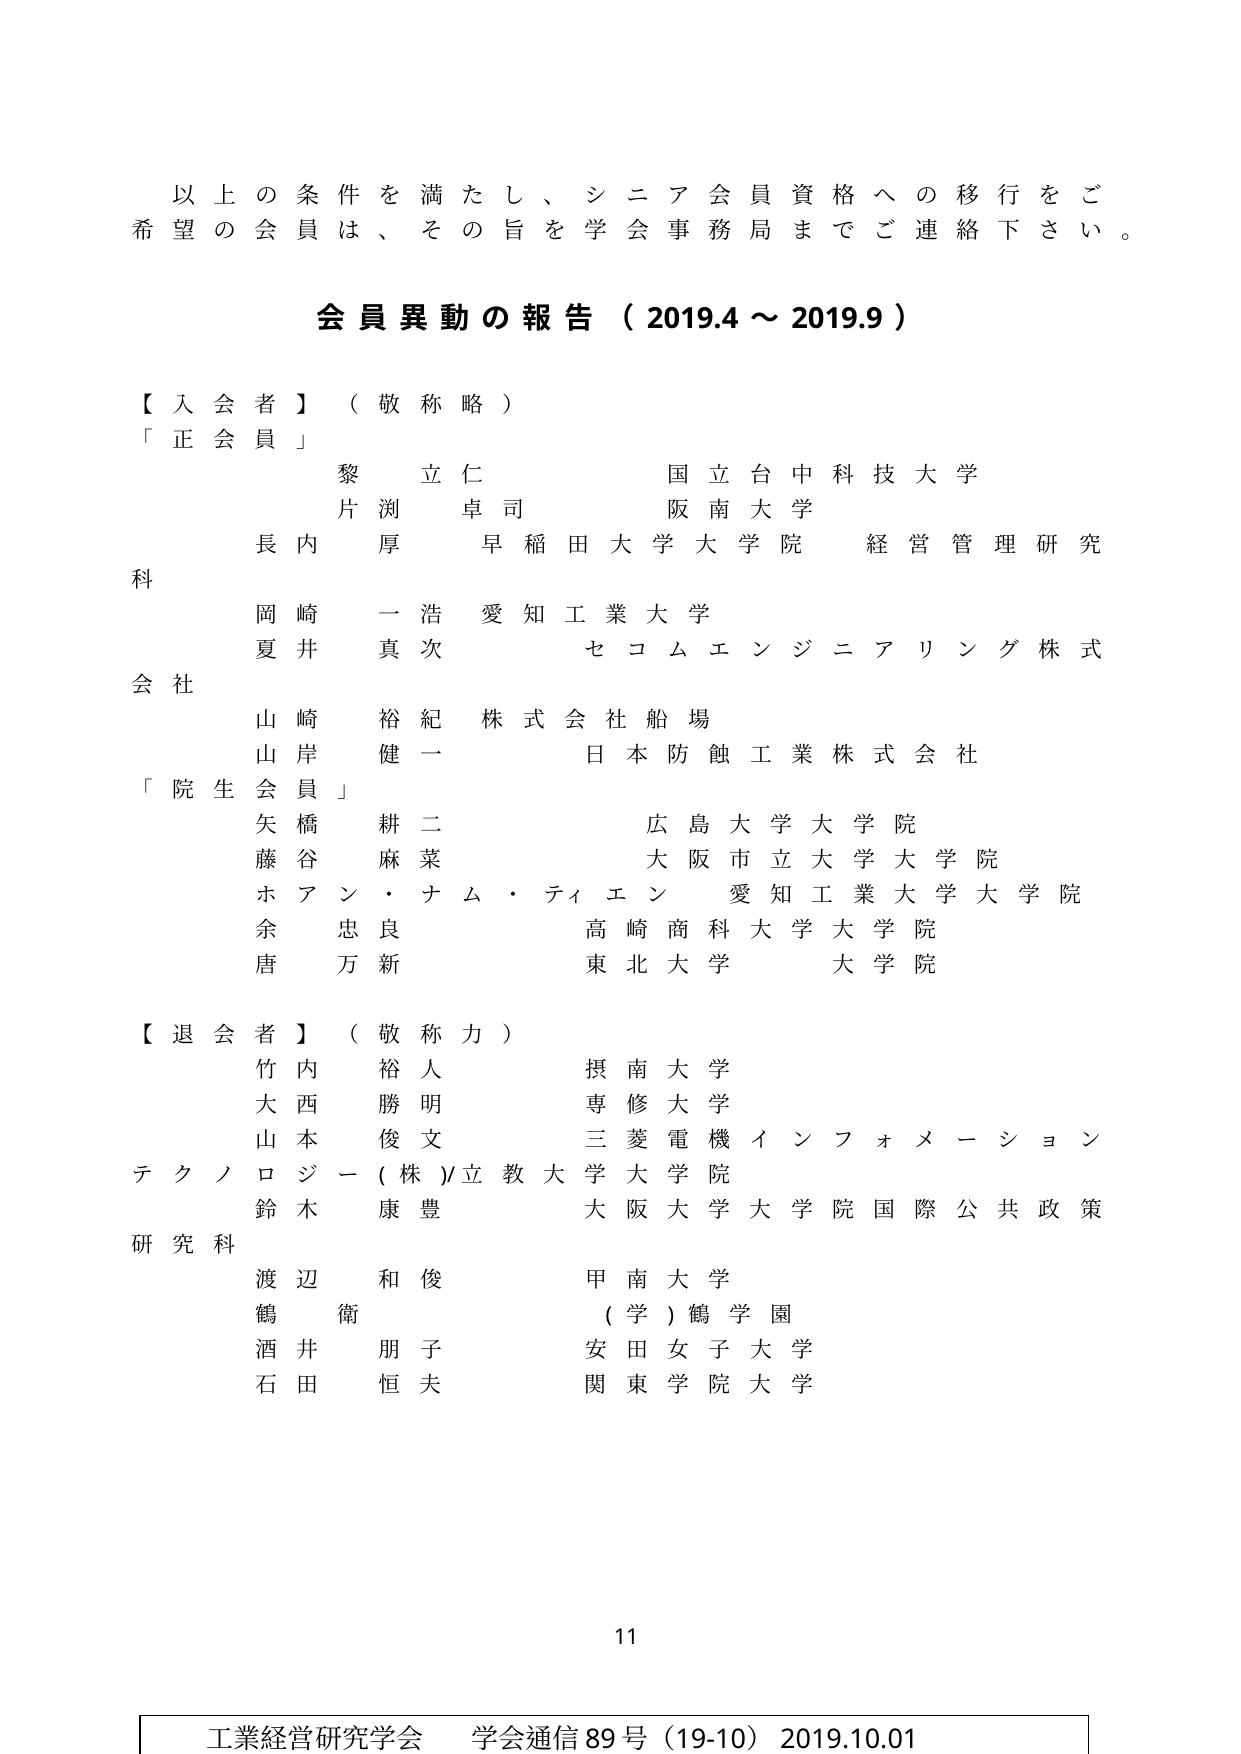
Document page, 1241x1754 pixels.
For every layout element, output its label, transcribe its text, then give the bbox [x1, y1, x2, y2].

text 石田 恒夫 関東学院大学 [131, 1366, 1121, 1401]
text 大西 勝明 専修大学 [131, 1086, 1121, 1121]
text 夏井 真次 セコムエンジニアリング株式会社 [131, 631, 1121, 701]
text ホアン・ナム・ティエン 愛知工業大学大学院 [131, 876, 1121, 911]
text 【入会者】（敬称略） [131, 386, 1121, 421]
text 竹内 裕人 摂南大学 [131, 1051, 1121, 1086]
text 酒井 朋子 安田女子大学 [131, 1331, 1121, 1366]
text 岡崎 一浩 愛知工業大学 [131, 596, 1121, 631]
text 会員異動の報告（2019.4～2019.9） [131, 281, 1121, 351]
text 鶴 衛 (学)鶴学園 [131, 1296, 1121, 1331]
text 藤谷 麻菜 大阪市立大学大学院 [131, 841, 1121, 876]
text 矢橋 耕二 広島大学大学院 [131, 806, 1121, 841]
text 渡辺 和俊 甲南大学 [131, 1261, 1121, 1296]
text 「正会員」 [131, 421, 1121, 456]
text 余 忠良 高崎商科大学大学院 [131, 911, 1121, 946]
text 黎 立仁 国立台中科技大学 [131, 456, 1121, 491]
text 唐 万新 東北大学 大学院 [131, 946, 1121, 981]
text 【退会者】（敬称力） [131, 1016, 1121, 1051]
text 山本 俊文 三菱電機インフォメーションテクノロジー(株)/立教大学大学院 [131, 1121, 1121, 1191]
text 山岸 健一 日本防蝕工業株式会社 [131, 736, 1121, 771]
text 長内 厚 早稲田大学大学院 経営管理研究科 [131, 526, 1121, 596]
text 以上の条件を満たし、シニア会員資格への移行をご希望の会員は、その旨を学会事務局までご連絡下さい。 [131, 176, 1121, 246]
text 片渕 卓司 阪南大学 [131, 491, 1121, 526]
text 山崎 裕紀 株式会社船場 [131, 701, 1121, 736]
text 鈴木 康豊 大阪大学大学院国際公共政策研究科 [131, 1191, 1121, 1261]
text 「院生会員」 [131, 771, 1121, 806]
